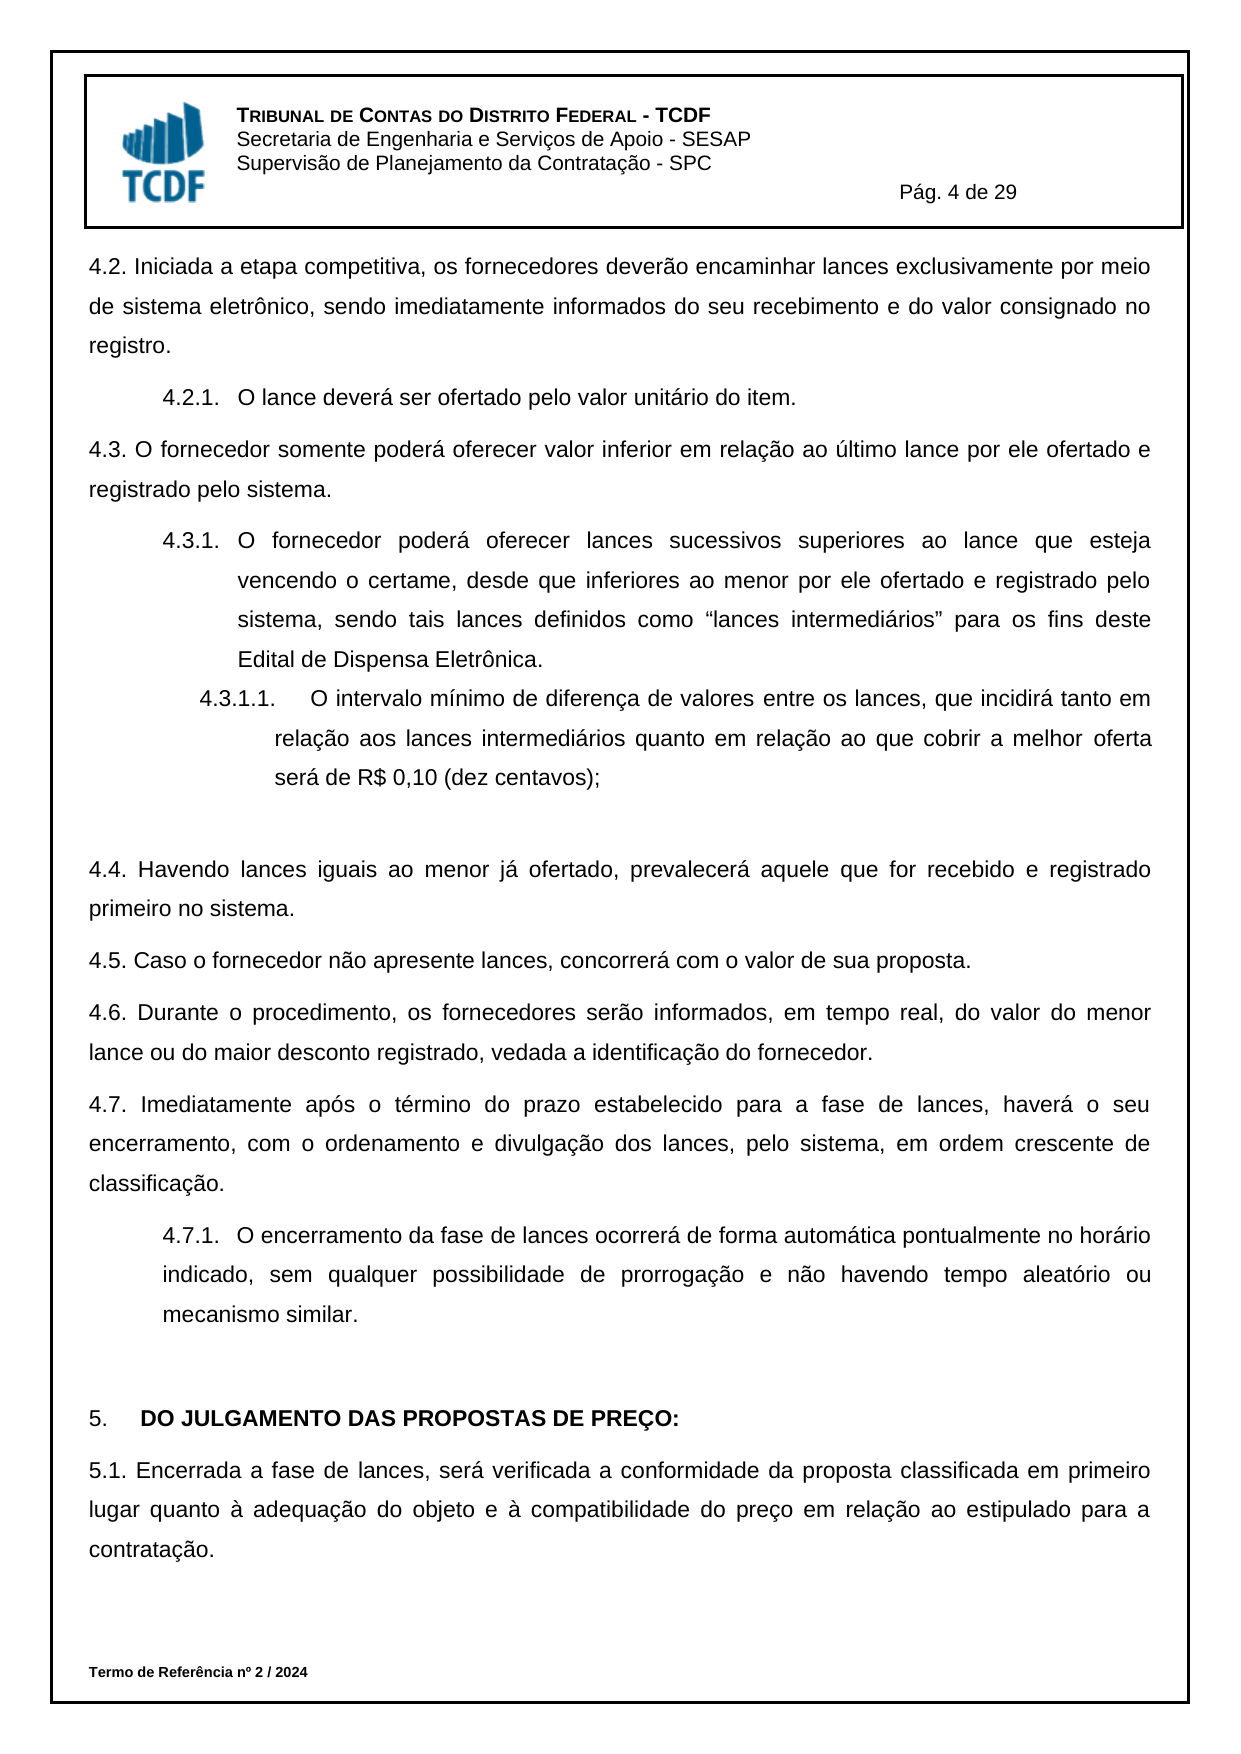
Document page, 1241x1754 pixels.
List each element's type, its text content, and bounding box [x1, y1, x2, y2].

text 4.7. Imediatamente após o término do prazo estabelecido para a fase de lances, haverá o seu encerramento, com o ordenamento e divulgação dos lances, pelo sistema, em ordem crescente de classificação. [89, 1091, 1152, 1196]
list O encerramento da fase de lances ocorrerá de forma automática pontualmente no horário indicado, sem qualquer possibilidade de prorrogação e não havendo tempo aleatório ou mecanismo similar. [162, 1222, 1152, 1327]
picture [122, 101, 205, 203]
list O fornecedor poderá oferecer lances sucessivos superiores ao lance que esteja vencendo o certame, desde que inferiores ao menor por ele ofertado e registrado pelo sistema, sendo tais lances definidos como “lances intermediários” para os fins deste Edital de Dispensa Eletrônica. [162, 527, 1152, 672]
text 4.5. Caso o fornecedor não apresente lances, concorrerá com o valor de sua proposta. [89, 947, 1152, 974]
text 4.6. Durante o procedimento, os fornecedores serão informados, em tempo real, do valor do menor lance ou do maior desconto registrado, vedada a identificação do fornecedor. [89, 999, 1152, 1065]
text 5.1. Encerrada a fase de lances, será verificada a conformidade da proposta classificada em primeiro lugar quanto à adequação do objeto e à compatibilidade do preço em relação ao estipulado para a contratação. [89, 1457, 1152, 1562]
list O lance deverá ser ofertado pelo valor unitário do item. [162, 384, 1152, 410]
text 4.4. Havendo lances iguais ao menor já ofertado, prevalecerá aquele que for recebido e registrado primeiro no sistema. [89, 856, 1152, 922]
text 4.2. Iniciada a etapa competitiva, os fornecedores deverão encaminhar lances exclusivamente por meio de sistema eletrônico, sendo imediatamente informados do seu recebimento e do valor consignado no registro. [89, 253, 1152, 358]
list O intervalo mínimo de diferença de valores entre os lances, que incidirá tanto em relação aos lances intermediários quanto em relação ao que cobrir a melhor oferta será de R$ 0,10 (dez centavos); [199, 685, 1152, 791]
list DO JULGAMENTO DAS PROPOSTAS DE PREÇO: [89, 1404, 1152, 1431]
text 4.3. O fornecedor somente poderá oferecer valor inferior em relação ao último lance por ele ofertado e registrado pelo sistema. [89, 436, 1152, 502]
